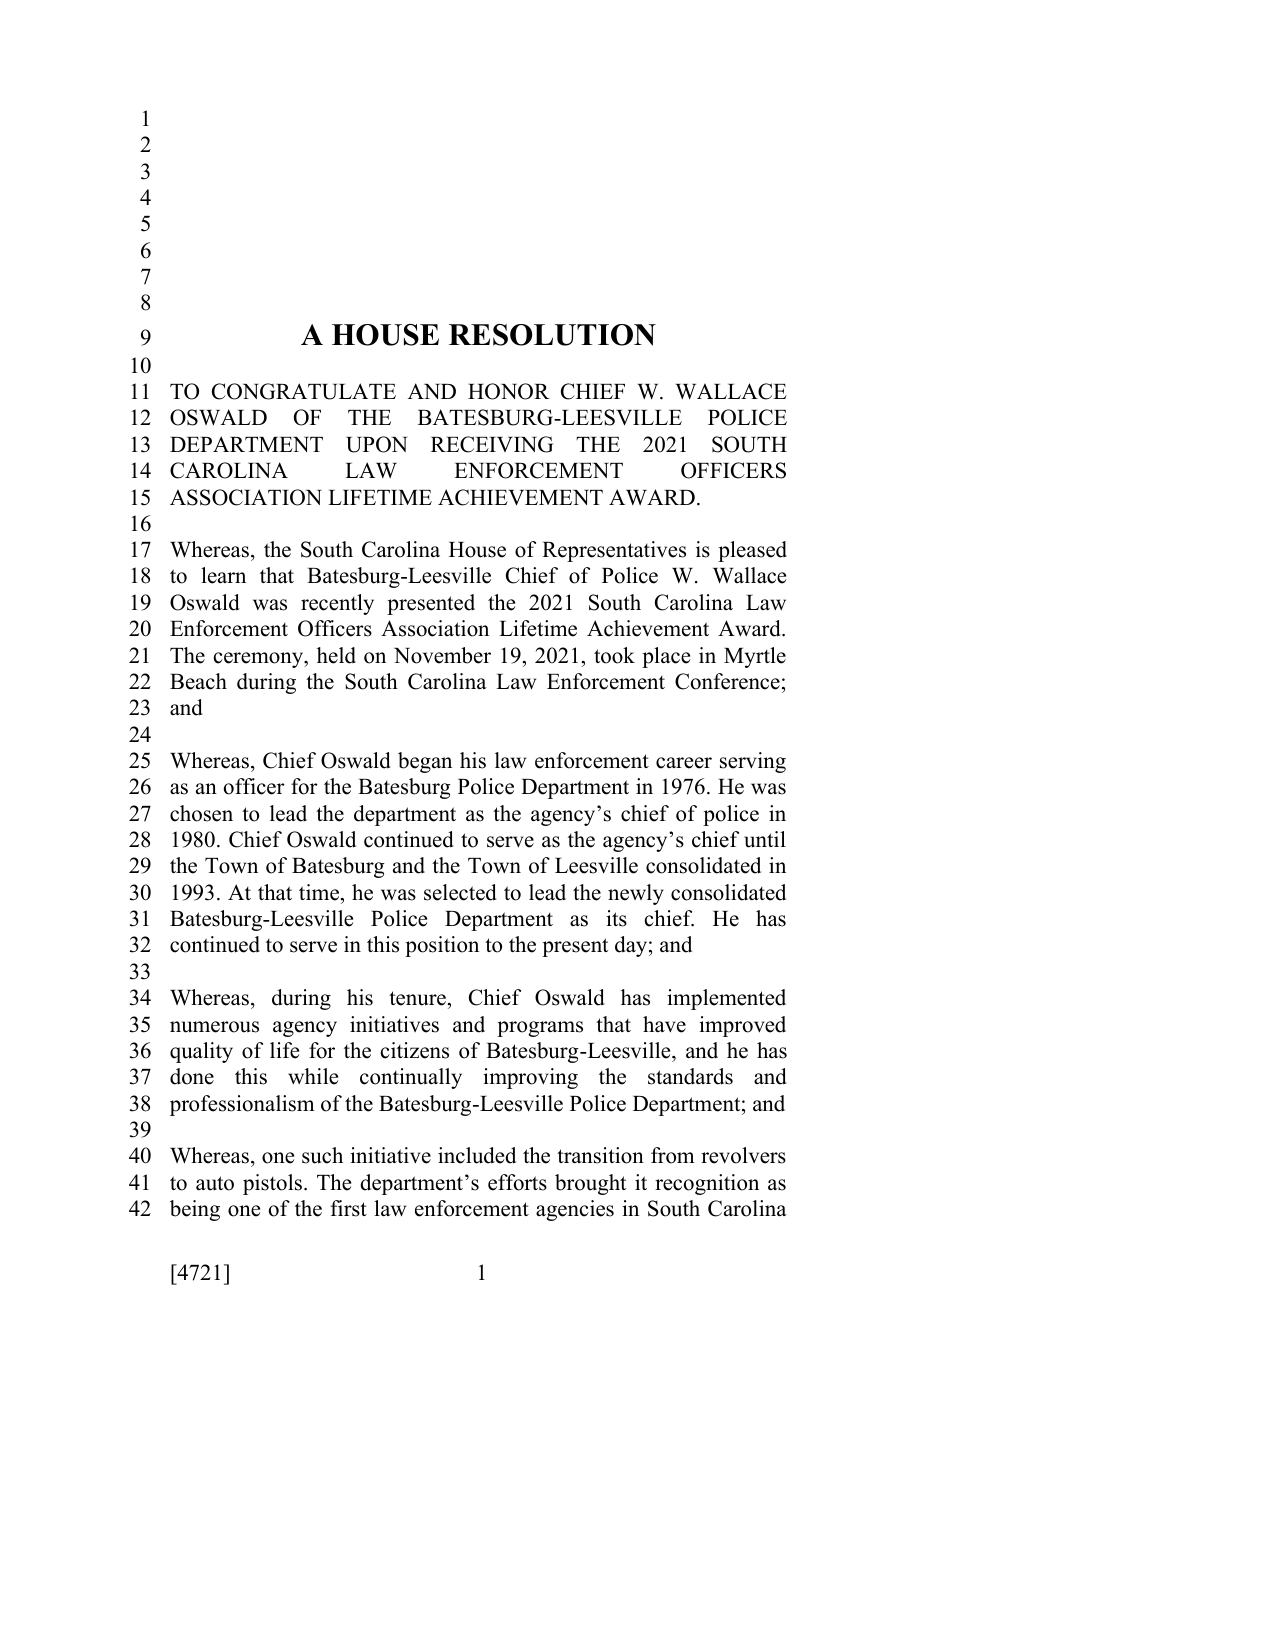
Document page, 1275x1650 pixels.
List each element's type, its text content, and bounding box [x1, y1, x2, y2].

text TO CONGRATULATE AND HONOR CHIEF W. WALLACE OSWALD OF THE BATESBURG-LEESVILLE POLICE DEPARTMENT UPON RECEIVING THE 2021 SOUTH CAROLINA LAW ENFORCEMENT OFFICERS ASSOCIATION LIFETIME ACHIEVEMENT AWARD. [169, 378, 787, 510]
text Whereas, during his tenure, Chief Oswald has implemented numerous agency initiatives and programs that have improved quality of life for the citizens of Batesburg-Leesville, and he has done this while continually improving the standards and professionalism of the Batesburg-Leesville Police Department; and [169, 984, 787, 1116]
text Whereas, Chief Oswald began his law enforcement career serving as an officer for the Batesburg Police Department in 1976. He was chosen to lead the department as the agency’s chief of police in 1980. Chief Oswald continued to serve as the agency’s chief until the Town of Batesburg and the Town of Leesville consolidated in 1993. At that time, he was selected to lead the newly consolidated Batesburg-Leesville Police Department as its chief. He has continued to serve in this position to the present day; and [169, 747, 787, 958]
text Whereas, the South Carolina House of Representatives is pleased to learn that Batesburg-Leesville Chief of Police W. Wallace Oswald was recently presented the 2021 South Carolina Law Enforcement Officers Association Lifetime Achievement Award. The ceremony, held on November 19, 2021, took place in Myrtle Beach during the South Carolina Law Enforcement Conference; and [169, 536, 787, 721]
text A HOUSE RESOLUTION [169, 316, 787, 352]
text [169, 1142, 787, 1221]
